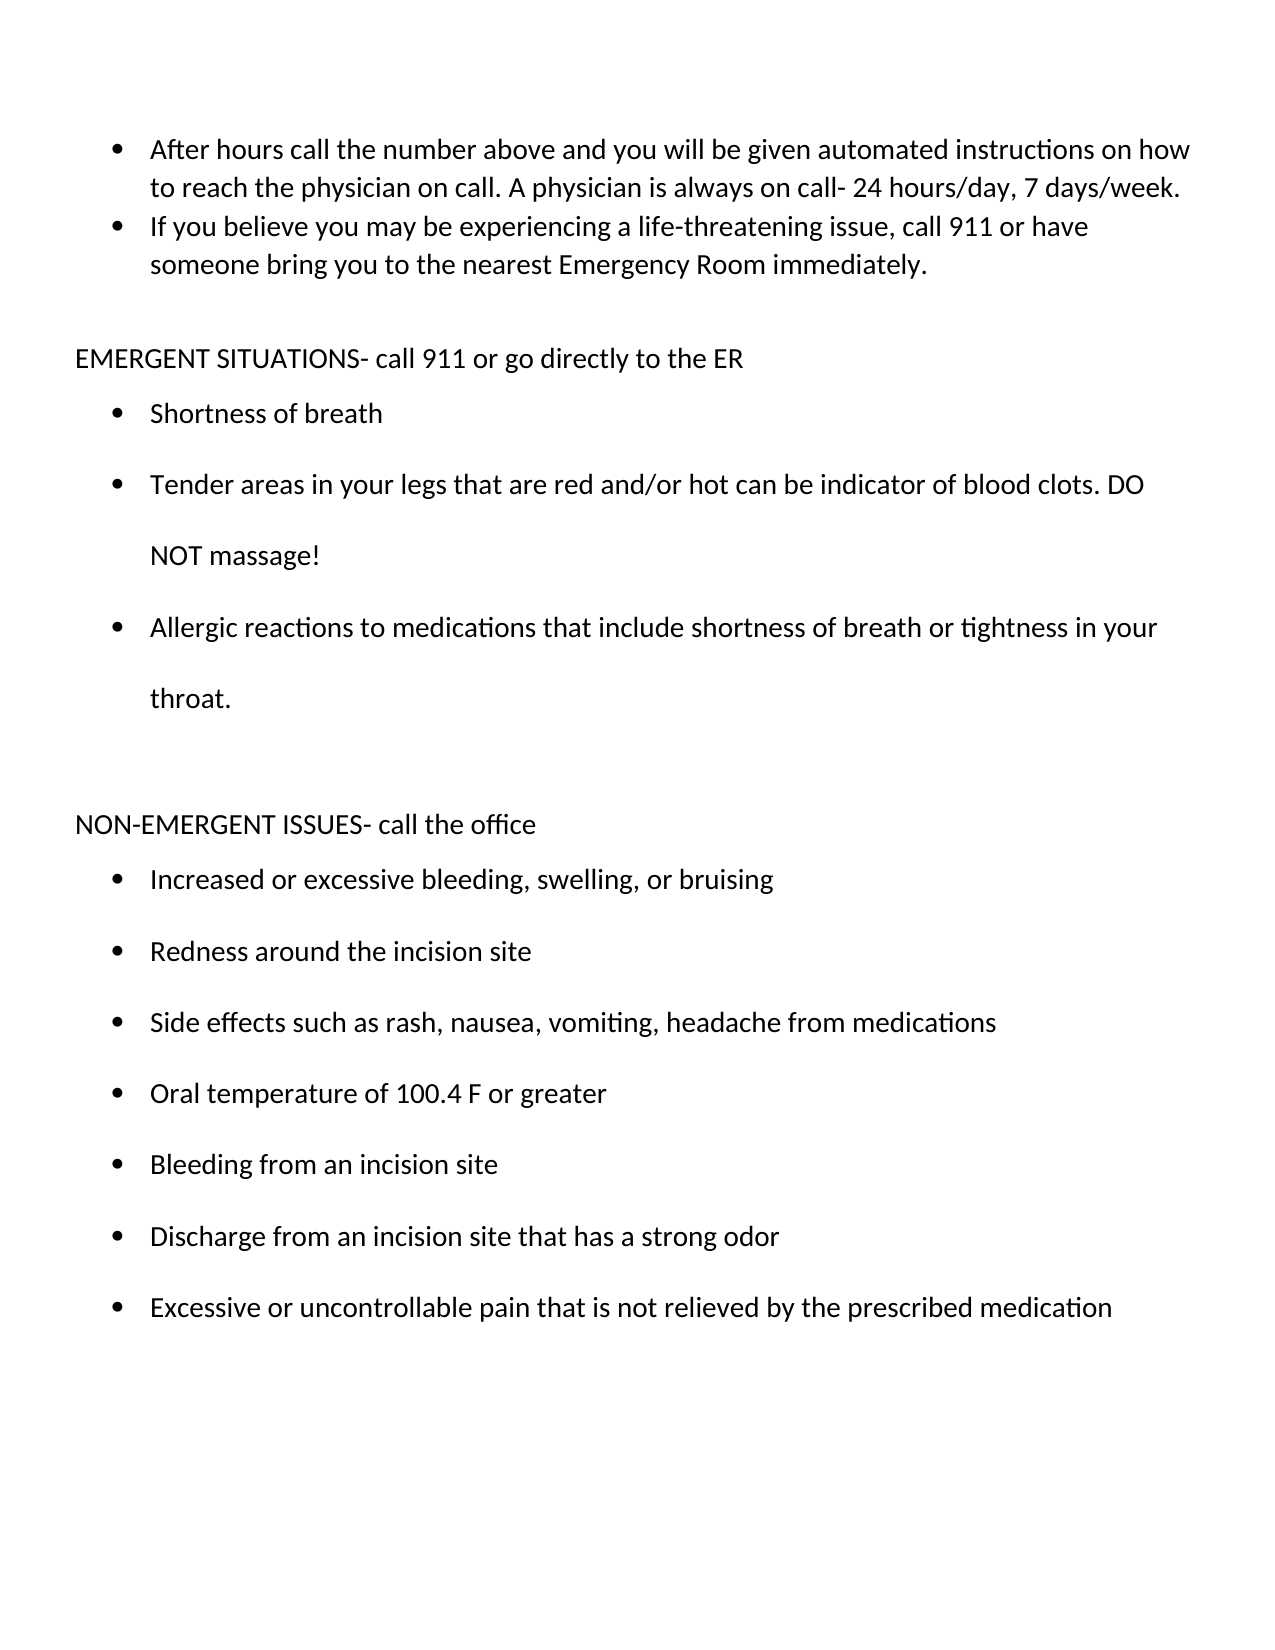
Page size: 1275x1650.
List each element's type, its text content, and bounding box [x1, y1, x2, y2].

list Tender areas in your legs that are red and/or hot can be indicator of blood clots. DO NOT massage! [112, 466, 1200, 573]
list Discharge from an incision site that has a strong odor [112, 1218, 1200, 1253]
list Allergic reactions to medications that include shortness of breath or tightness in your throat. [112, 609, 1200, 716]
list Oral temperature of 100.4 F or greater [112, 1075, 1200, 1111]
list After hours call the number above and you will be given automated instructions on how to reach the physician on call. A physician is always on call- 24 hours/day, 7 days/week. [112, 131, 1200, 205]
text NON-EMERGENT ISSUES- call the office [75, 806, 1200, 842]
list Increased or excessive bleeding, swelling, or bruising [112, 861, 1200, 897]
list Shortness of breath [112, 395, 1200, 431]
text EMERGENT SITUATIONS- call 911 or go directly to the ER [75, 340, 1200, 376]
list Bleeding from an incision site [112, 1146, 1200, 1182]
list If you believe you may be experiencing a life-threatening issue, call 911 or have someone bring you to the nearest Emergency Room immediately. [112, 208, 1200, 282]
list Excessive or uncontrollable pain that is not relieved by the prescribed medication [112, 1289, 1200, 1324]
list Side effects such as rash, nausea, vomiting, headache from medications [112, 1004, 1200, 1039]
list Redness around the incision site [112, 933, 1200, 968]
